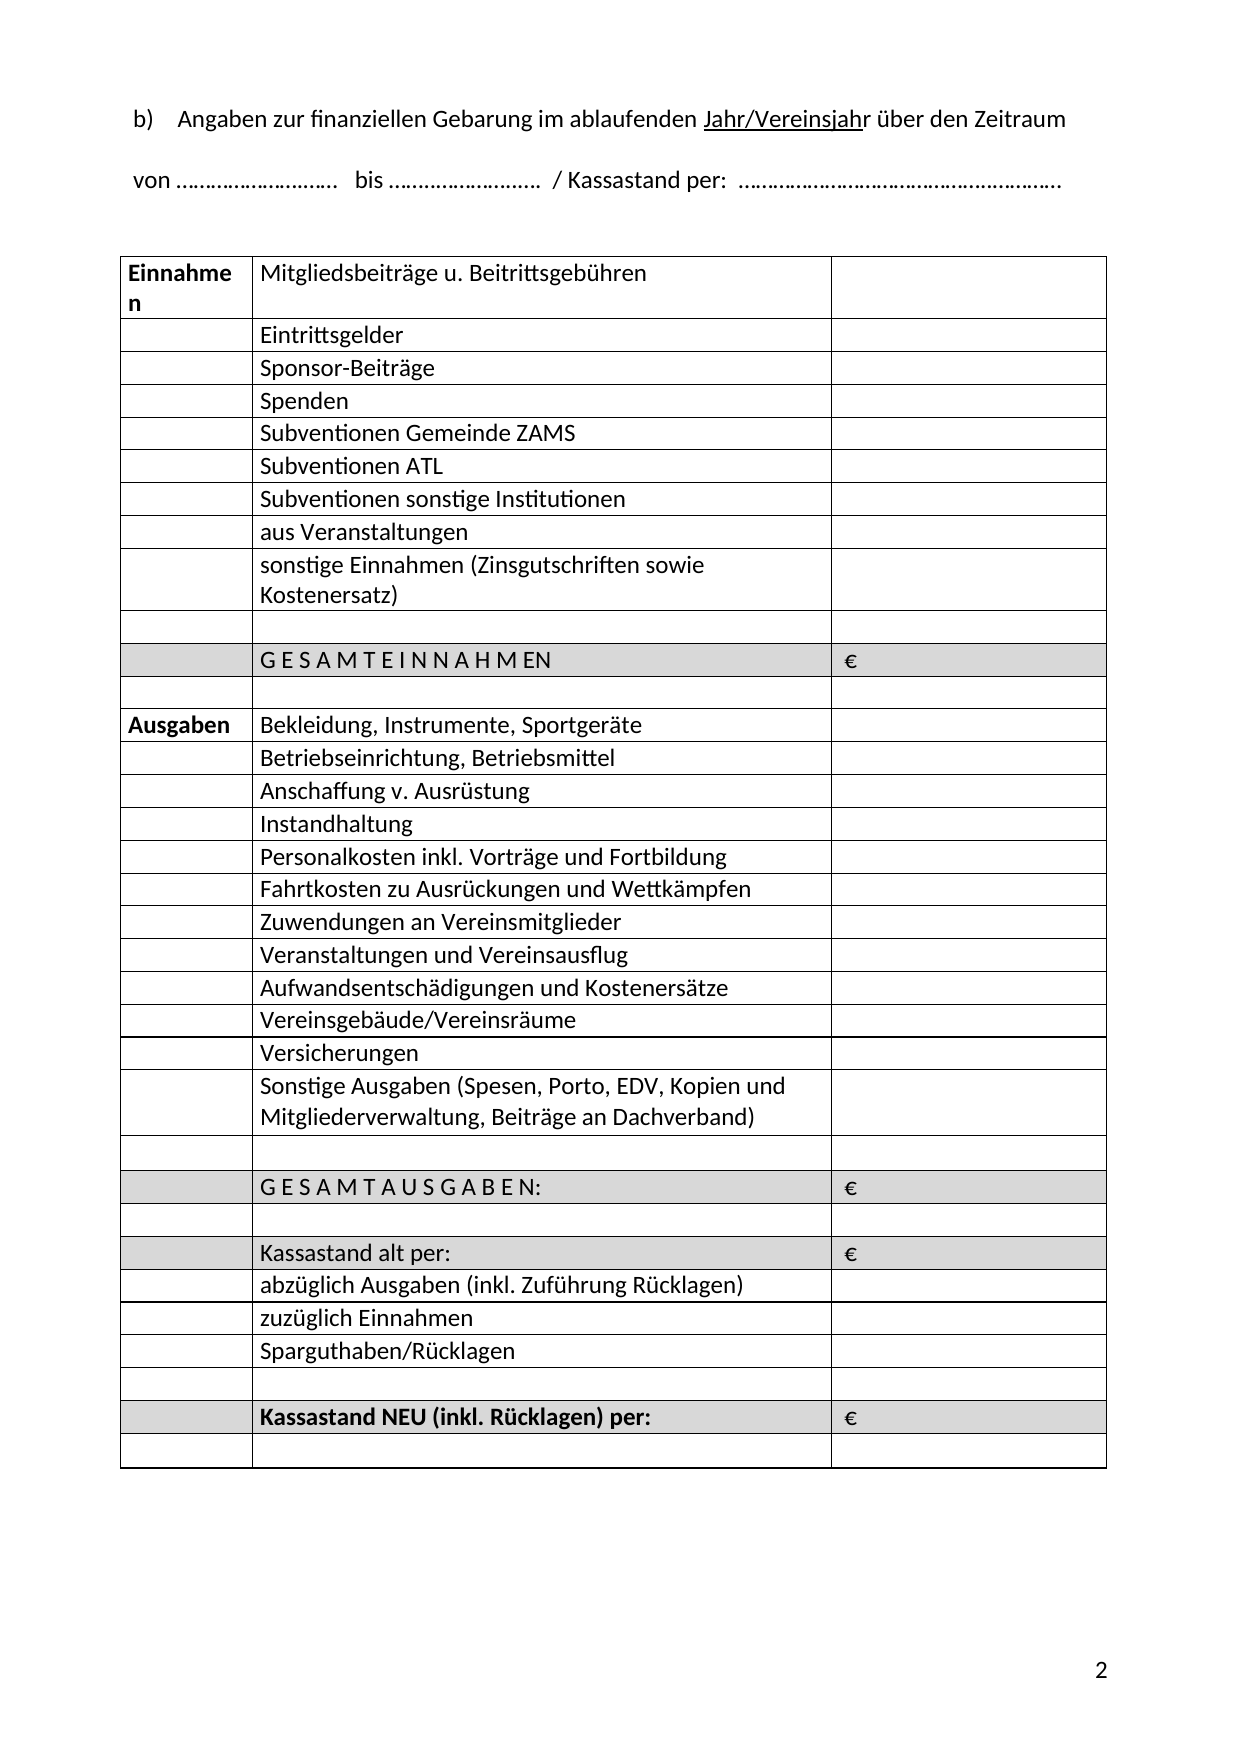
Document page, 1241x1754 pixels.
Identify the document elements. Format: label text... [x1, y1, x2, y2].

table_cell [832, 808, 1106, 839]
table_cell G E S A M T A U S G A B E N: [253, 1171, 831, 1203]
table_cell Betriebseinrichtung, Betriebsmittel [253, 742, 831, 774]
table_cell [121, 1270, 252, 1301]
table_cell € [832, 1401, 1106, 1433]
table_cell [832, 906, 1106, 938]
table_cell [832, 1005, 1106, 1036]
table_cell [832, 1270, 1106, 1301]
table_cell [121, 906, 252, 938]
table_cell [121, 874, 252, 905]
table_cell Bekleidung, Instrumente, Sportgeräte [253, 709, 831, 741]
table_cell Sparguthaben/Rücklagen [253, 1335, 831, 1367]
table_cell sonstige Einnahmen (Zinsgutschriften sowie Kostenersatz) [253, 549, 831, 610]
table_cell [121, 1434, 252, 1467]
table_cell [253, 611, 831, 643]
table_cell abzüglich Ausgaben (inkl. Zuführung Rücklagen) [253, 1270, 831, 1301]
table_cell Veranstaltungen und Vereinsausflug [253, 939, 831, 971]
table_cell [832, 677, 1106, 708]
table_cell [832, 972, 1106, 1004]
table_cell [832, 319, 1106, 351]
table_cell [832, 1070, 1106, 1135]
table_cell [121, 742, 252, 774]
table_cell [832, 1335, 1106, 1367]
table_cell [832, 1368, 1106, 1400]
table_cell [832, 1434, 1106, 1467]
table_cell [121, 1368, 252, 1400]
table_cell [832, 1038, 1106, 1069]
table_cell [121, 1237, 252, 1269]
table_header Einnahmen [121, 257, 252, 318]
table_cell [832, 742, 1106, 774]
table_cell Spenden [253, 385, 831, 417]
table_cell Fahrtkosten zu Ausrückungen und Wettkämpfen [253, 874, 831, 905]
table_cell [253, 1368, 831, 1400]
table_cell [121, 483, 252, 515]
table_cell [253, 1136, 831, 1170]
table_cell [832, 483, 1106, 515]
table_cell [832, 418, 1106, 449]
table_cell Vereinsgebäude/Vereinsräume [253, 1005, 831, 1036]
table_cell € [832, 644, 1106, 676]
table_cell zuzüglich Einnahmen [253, 1303, 831, 1334]
table_cell [832, 450, 1106, 482]
table_cell Personalkosten inkl. Vorträge und Fortbildung [253, 841, 831, 872]
table_cell [832, 939, 1106, 971]
table_cell [121, 1303, 252, 1334]
table_cell [121, 1401, 252, 1433]
table_cell [832, 516, 1106, 548]
table_cell [832, 385, 1106, 417]
table_cell [253, 1204, 831, 1236]
table_header [832, 257, 1106, 318]
table_cell Aufwandsentschädigungen und Kostenersätze [253, 972, 831, 1004]
table_cell Versicherungen [253, 1038, 831, 1069]
table_cell [121, 1171, 252, 1203]
table_cell [121, 1070, 252, 1135]
table_cell [121, 677, 252, 708]
table_cell [121, 1038, 252, 1069]
table_cell Subventionen Gemeinde ZAMS [253, 418, 831, 449]
table_header Mitgliedsbeiträge u. Beitrittsgebühren [253, 257, 831, 318]
table_cell Sonstige Ausgaben (Spesen, Porto, EDV, Kopien und Mitgliederverwaltung, Beiträge an Dachverband) [253, 1070, 831, 1135]
list Angaben zur finanziellen Gebarung im ablaufenden Jahr/Vereinsjahr über den Zeitraum [133, 103, 1107, 134]
table_cell [121, 549, 252, 610]
table_cell [121, 611, 252, 643]
table_cell [832, 549, 1106, 610]
table_cell Sponsor-Beiträge [253, 352, 831, 384]
table_cell Ausgaben [121, 709, 252, 741]
table_cell Subventionen sonstige Institutionen [253, 483, 831, 515]
table_cell [121, 385, 252, 417]
table_cell [121, 939, 252, 971]
table_cell [121, 1335, 252, 1367]
table_cell € [832, 1237, 1106, 1269]
table_cell [121, 418, 252, 449]
table_cell [121, 1204, 252, 1236]
table_cell [832, 874, 1106, 905]
table_cell [832, 1136, 1106, 1170]
table_cell Kassastand NEU (inkl. Rücklagen) per: [253, 1401, 831, 1433]
table_cell [832, 841, 1106, 872]
table_cell [121, 319, 252, 351]
table_cell [121, 775, 252, 807]
table_cell Subventionen ATL [253, 450, 831, 482]
table_cell [121, 1136, 252, 1170]
table_cell [121, 972, 252, 1004]
table_cell € [832, 1171, 1106, 1203]
table_cell [121, 841, 252, 872]
table_cell [121, 808, 252, 839]
table_cell Zuwendungen an Vereinsmitglieder [253, 906, 831, 938]
table_cell Kassastand alt per: [253, 1237, 831, 1269]
table_cell [253, 1434, 831, 1467]
table_cell aus Veranstaltungen [253, 516, 831, 548]
table_cell [121, 1005, 252, 1036]
list von ………………….…… bis ……..…………..…. / Kassastand per: ……………………………………..………… [133, 164, 1107, 195]
table_cell [121, 450, 252, 482]
table_cell G E S A M T E I N N A H M EN [253, 644, 831, 676]
table_cell Instandhaltung [253, 808, 831, 839]
table_cell [832, 352, 1106, 384]
table_cell [121, 644, 252, 676]
table_cell [121, 516, 252, 548]
table_cell [121, 352, 252, 384]
table_cell [832, 1204, 1106, 1236]
table_cell [832, 775, 1106, 807]
table_cell [832, 1303, 1106, 1334]
table_cell Anschaffung v. Ausrüstung [253, 775, 831, 807]
table_cell [832, 611, 1106, 643]
table_cell Eintrittsgelder [253, 319, 831, 351]
table_cell [253, 677, 831, 708]
table_cell [832, 709, 1106, 741]
